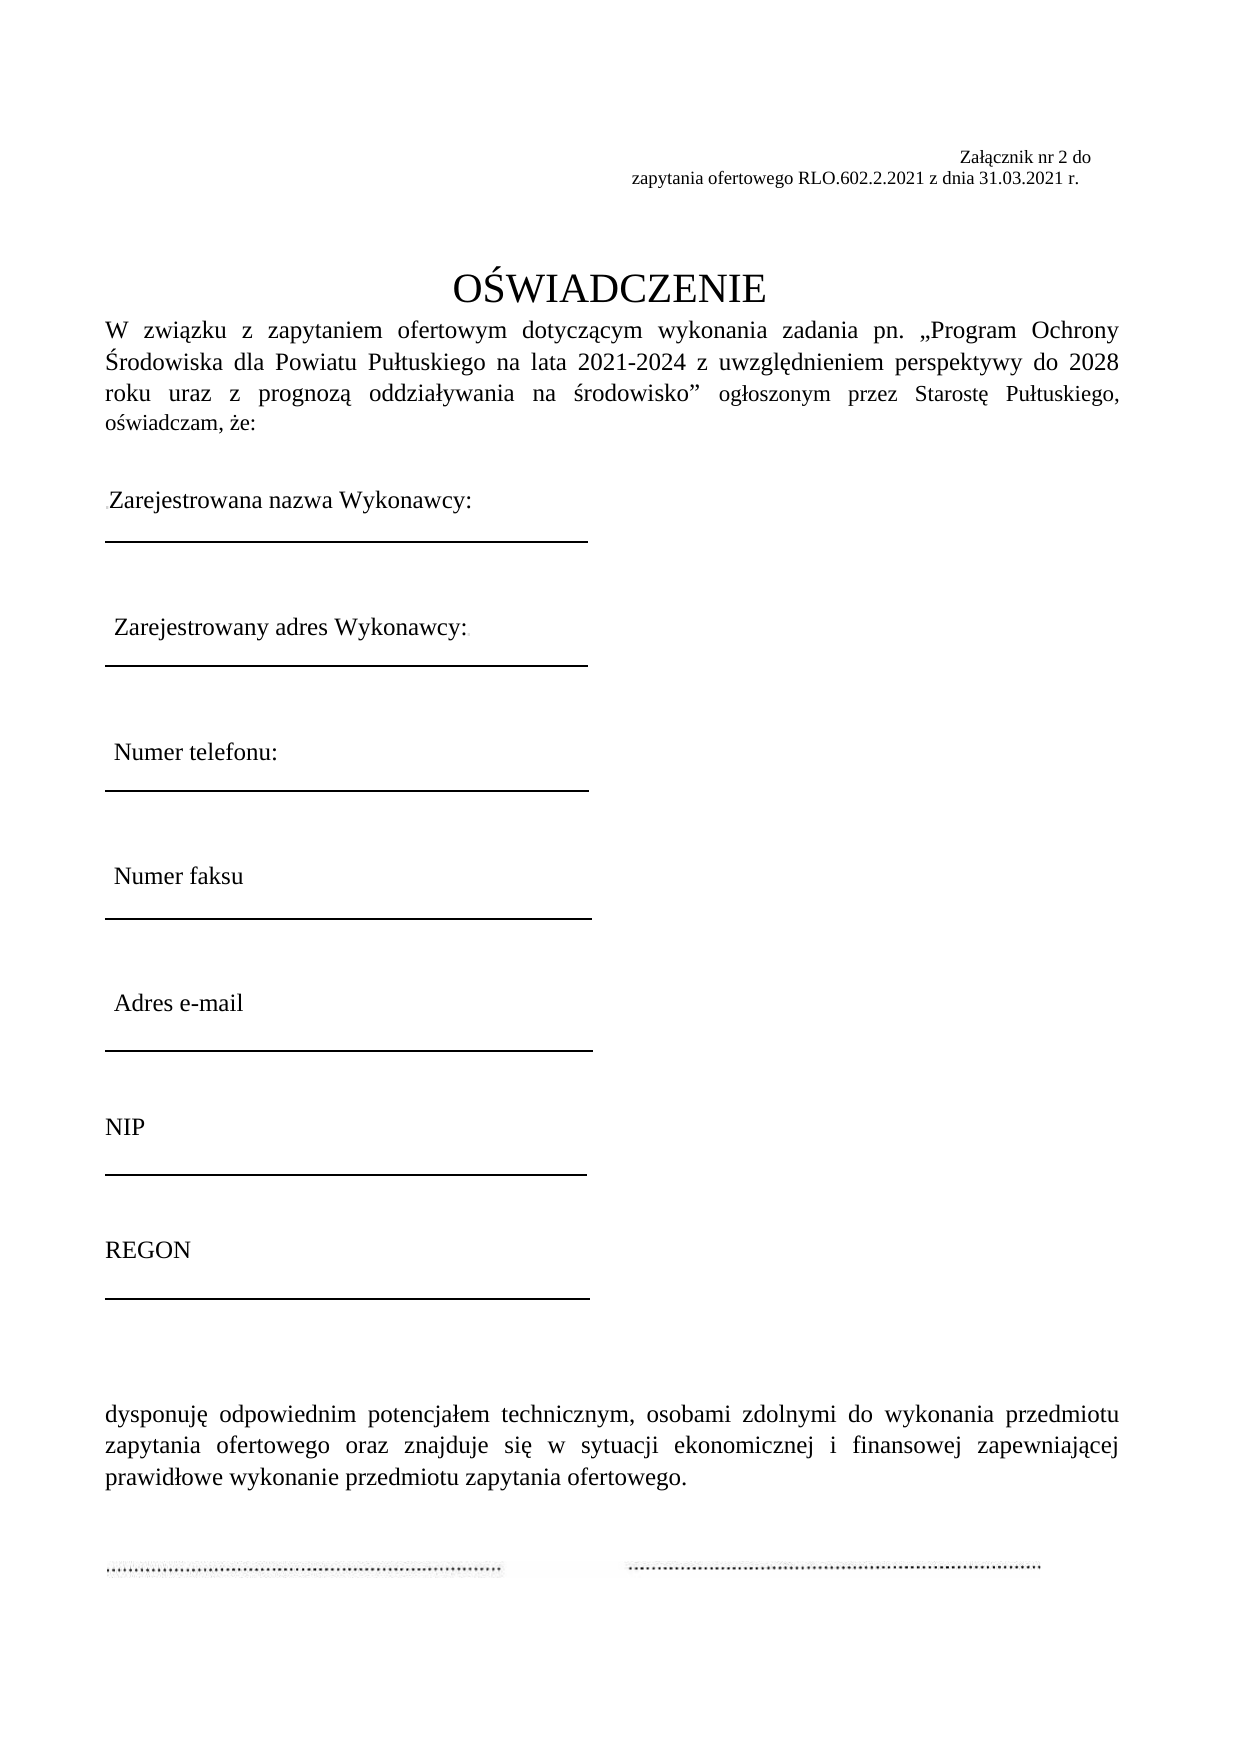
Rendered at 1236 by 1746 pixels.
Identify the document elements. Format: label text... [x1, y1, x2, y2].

text dysponuję odpowiednim potencjałem technicznym, osobami zdolnymi do wykonania przedmiotu zapytania ofertowego oraz znajduje się w sytuacji ekonomicznej i finansowej zapewniającej prawidłowe wykonanie przedmiotu zapytania ofertowego. [105, 1399, 1120, 1491]
text OŚWIADCZENIE [110, 264, 1109, 312]
text Załącznik nr 2 do zapytania ofertowego RLO.602.2.2021 z dnia 31.03.2021 r. [632, 148, 1121, 189]
text Zarejestrowany adres Wykonawcy: [113, 612, 1120, 641]
picture [107, 1561, 1041, 1578]
text Numer telefonu: [113, 737, 1120, 766]
text Zarejestrowana nazwa Wykonawcy: [106, 485, 1120, 514]
text NIP [105, 1112, 1121, 1140]
text Adres e-mail [113, 988, 1120, 1017]
text Numer faksu [113, 861, 1120, 890]
text W związku z zapytaniem ofertowym dotyczącym wykonania zadania pn. „Program Ochrony Środowiska dla Powiatu Pułtuskiego na lata 2021-2024 z uwzględnieniem perspektywy do 2028 roku uraz z prognozą oddziaływania na środowisko” ogłoszonym przez Starostę Pułtuskiego, oświadczam, że: [105, 315, 1120, 435]
text REGON [105, 1235, 1120, 1264]
